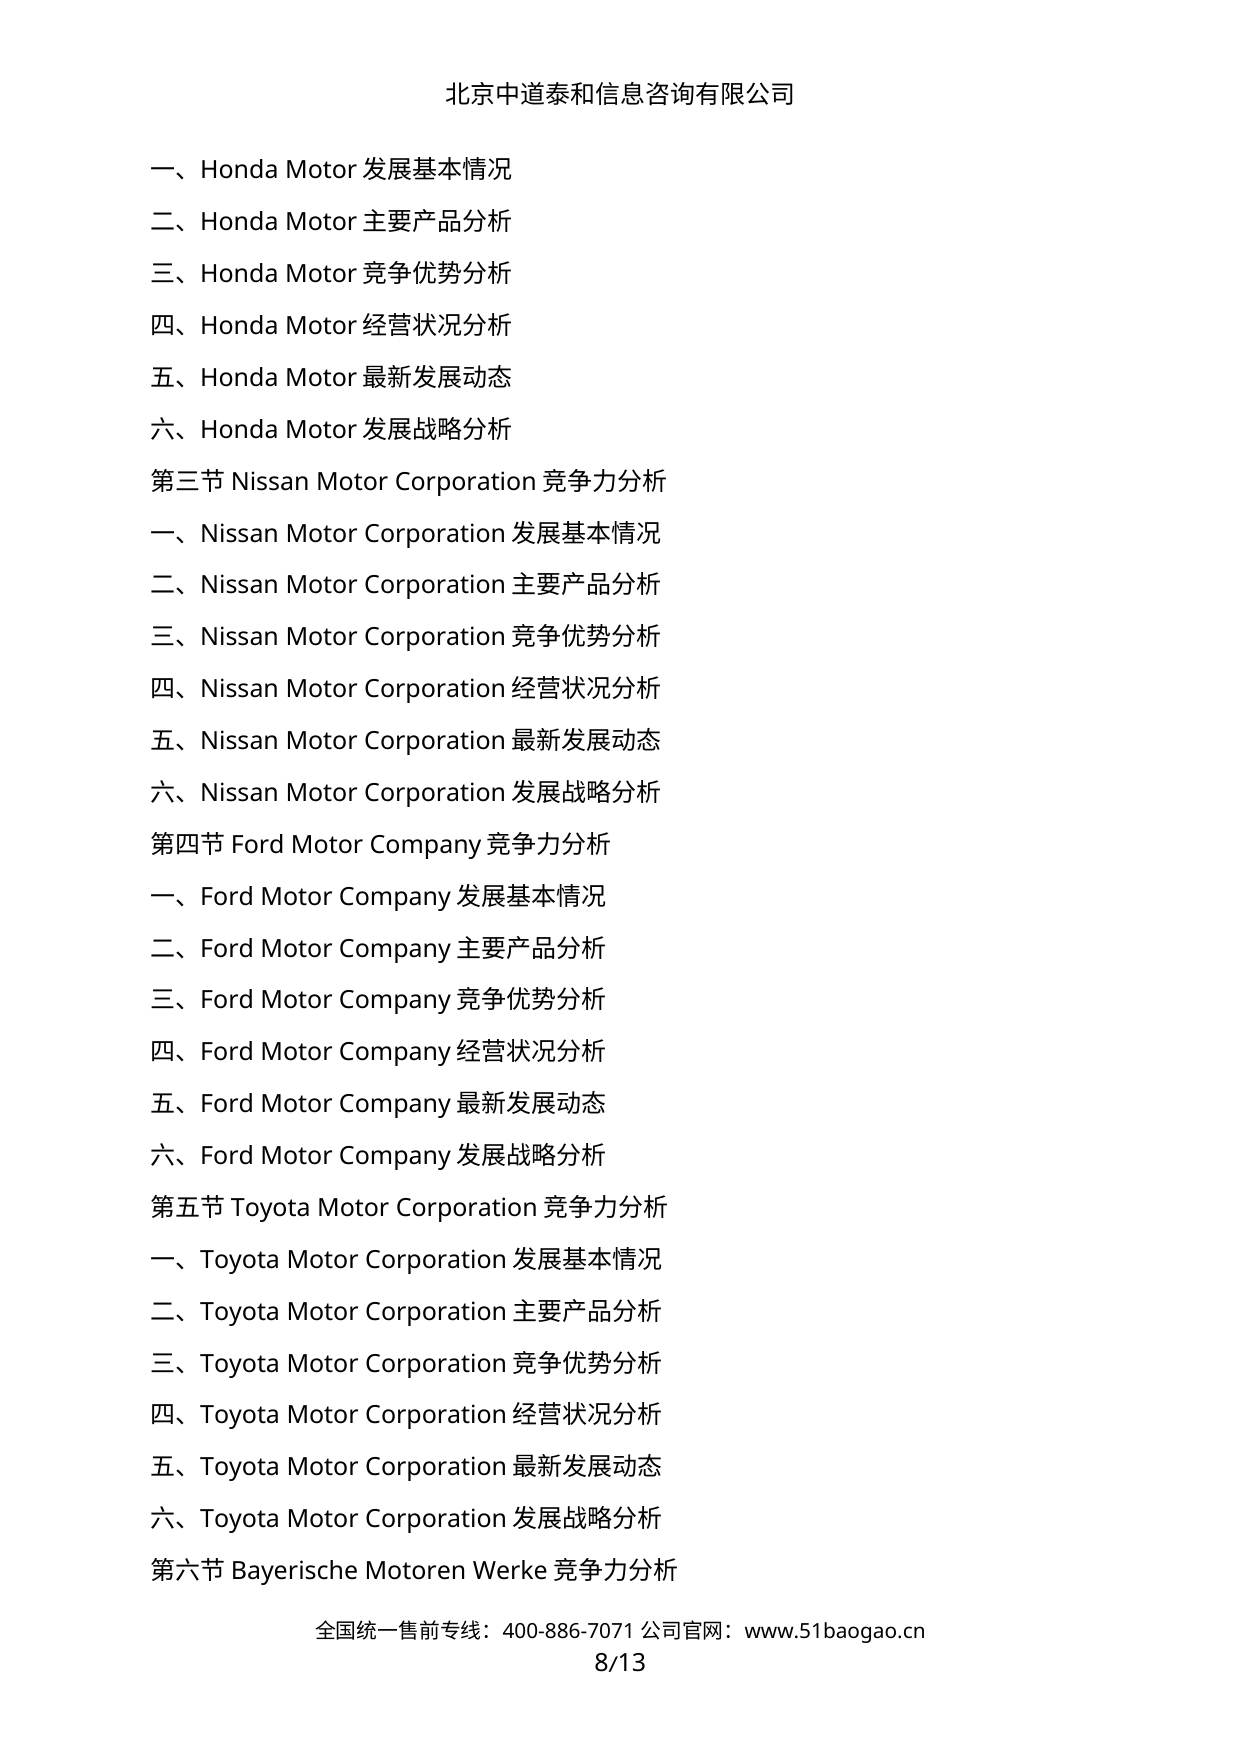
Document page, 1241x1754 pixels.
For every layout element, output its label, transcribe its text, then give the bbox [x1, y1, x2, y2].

text 六、Ford Motor Company发展战略分析 [150, 1136, 1090, 1172]
text 四、Ford Motor Company经营状况分析 [150, 1032, 1090, 1068]
text 二、Toyota Motor Corporation主要产品分析 [150, 1291, 1090, 1327]
text 一、Nissan Motor Corporation发展基本情况 [150, 513, 1090, 549]
text 第三节 Nissan Motor Corporation竞争力分析 [150, 461, 1090, 497]
text 六、Toyota Motor Corporation发展战略分析 [150, 1499, 1090, 1535]
text 六、Honda Motor发展战略分析 [150, 409, 1090, 446]
text 五、Toyota Motor Corporation最新发展动态 [150, 1447, 1090, 1483]
text 第六节 Bayerische Motoren Werke竞争力分析 [150, 1551, 1090, 1587]
text 四、Nissan Motor Corporation经营状况分析 [150, 669, 1090, 705]
text 四、Honda Motor经营状况分析 [150, 306, 1090, 342]
text 一、Honda Motor发展基本情况 [150, 150, 1090, 186]
text 一、Ford Motor Company发展基本情况 [150, 876, 1090, 912]
text 第四节 Ford Motor Company竞争力分析 [150, 824, 1090, 861]
text 四、Toyota Motor Corporation经营状况分析 [150, 1395, 1090, 1431]
text 五、Honda Motor最新发展动态 [150, 357, 1090, 394]
text 六、Nissan Motor Corporation发展战略分析 [150, 772, 1090, 809]
text 三、Toyota Motor Corporation竞争优势分析 [150, 1343, 1090, 1379]
text 三、Nissan Motor Corporation竞争优势分析 [150, 617, 1090, 653]
text 一、Toyota Motor Corporation发展基本情况 [150, 1239, 1090, 1276]
text 三、Honda Motor竞争优势分析 [150, 254, 1090, 290]
text 三、Ford Motor Company竞争优势分析 [150, 980, 1090, 1016]
text 五、Ford Motor Company最新发展动态 [150, 1084, 1090, 1120]
text 五、Nissan Motor Corporation最新发展动态 [150, 721, 1090, 757]
text 二、Ford Motor Company主要产品分析 [150, 928, 1090, 964]
text 第五节 Toyota Motor Corporation竞争力分析 [150, 1187, 1090, 1224]
text 二、Honda Motor主要产品分析 [150, 202, 1090, 238]
text 二、Nissan Motor Corporation主要产品分析 [150, 565, 1090, 601]
